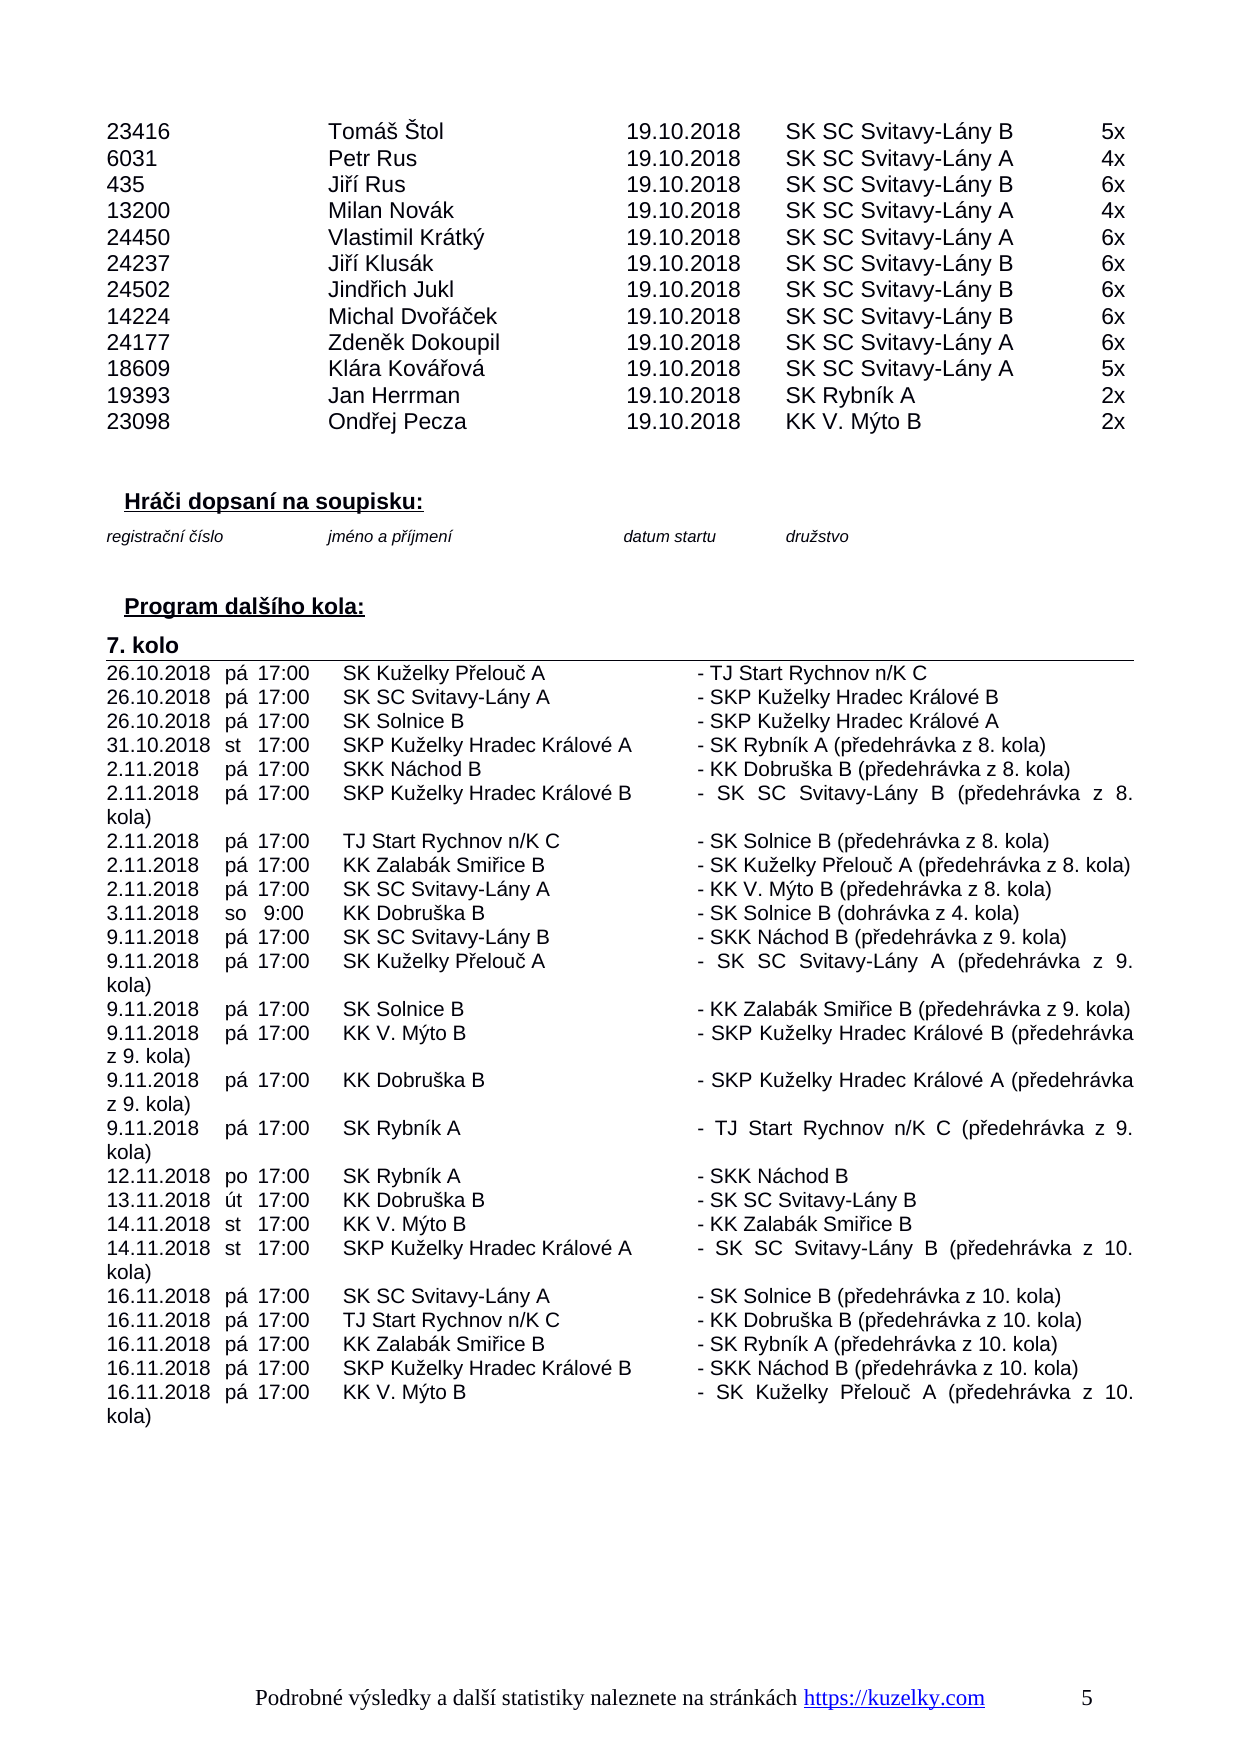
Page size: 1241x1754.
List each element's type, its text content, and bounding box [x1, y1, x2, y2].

subtitle Hráči dopsaní na soupisku: [124, 459, 1140, 514]
text 14.11.2018 st 17:00 KK V. Mýto B - KK Zalabák Smiřice B [106, 1212, 1134, 1236]
text 31.10.2018 st 17:00 SKP Kuželky Hradec Králové A - SK Rybník A (předehrávka z 8. kola) [106, 733, 1134, 757]
text 13.11.2018 út 17:00 KK Dobruška B - SK SC Svitavy-Lány B [106, 1188, 1134, 1212]
text 7. kolo [106, 632, 1134, 660]
text 12.11.2018 po 17:00 SK Rybník A - SKK Náchod B [106, 1164, 1134, 1188]
text 16.11.2018 pá 17:00 KK Zalabák Smiřice B - SK Rybník A (předehrávka z 10. kola) [106, 1332, 1134, 1356]
text 24450 Vlastimil Krátký 19.10.2018 SK SC Svitavy-Lány A 6x [106, 223, 1134, 250]
text 19393 Jan Herrman 19.10.2018 SK Rybník A 2x [106, 382, 1134, 408]
text 18609 Klára Kovářová 19.10.2018 SK SC Svitavy-Lány A 5x [106, 355, 1134, 382]
text 2.11.2018 pá 17:00 SKP Kuželky Hradec Králové B - SK SC Svitavy-Lány B (předehrávka z 8. kola) [106, 781, 1134, 829]
text 16.11.2018 pá 17:00 SKP Kuželky Hradec Králové B - SKK Náchod B (předehrávka z 10. kola) [106, 1356, 1134, 1380]
text 16.11.2018 pá 17:00 KK V. Mýto B - SK Kuželky Přelouč A (předehrávka z 10. kola) [106, 1380, 1134, 1428]
text 13200 Milan Novák 19.10.2018 SK SC Svitavy-Lány A 4x [106, 197, 1134, 223]
text 2.11.2018 pá 17:00 TJ Start Rychnov n/K C - SK Solnice B (předehrávka z 8. kola) [106, 829, 1134, 853]
text 26.10.2018 pá 17:00 SK SC Svitavy-Lány A - SKP Kuželky Hradec Králové B [106, 685, 1134, 709]
text 14.11.2018 st 17:00 SKP Kuželky Hradec Králové A - SK SC Svitavy-Lány B (předehrávka z 10. kola) [106, 1236, 1134, 1284]
text 3.11.2018 so 9:00 KK Dobruška B - SK Solnice B (dohrávka z 4. kola) [106, 901, 1134, 924]
text 23416 Tomáš Štol 19.10.2018 SK SC Svitavy-Lány B 5x [106, 118, 1134, 144]
subtitle Program dalšího kola: [124, 593, 1140, 619]
text 9.11.2018 pá 17:00 KK V. Mýto B - SKP Kuželky Hradec Králové B (předehrávka z 9. kola) [106, 1020, 1134, 1068]
text 9.11.2018 pá 17:00 KK Dobruška B - SKP Kuželky Hradec Králové A (předehrávka z 9. kola) [106, 1068, 1134, 1116]
text 9.11.2018 pá 17:00 SK Rybník A - TJ Start Rychnov n/K C (předehrávka z 9. kola) [106, 1116, 1134, 1164]
text 26.10.2018 pá 17:00 SK Solnice B - SKP Kuželky Hradec Králové A [106, 709, 1134, 733]
text 14224 Michal Dvořáček 19.10.2018 SK SC Svitavy-Lány B 6x [106, 303, 1134, 329]
text 2.11.2018 pá 17:00 KK Zalabák Smiřice B - SK Kuželky Přelouč A (předehrávka z 8. kola) [106, 853, 1134, 877]
text 26.10.2018 pá 17:00 SK Kuželky Přelouč A - TJ Start Rychnov n/K C [106, 661, 1134, 685]
text 16.11.2018 pá 17:00 SK SC Svitavy-Lány A - SK Solnice B (předehrávka z 10. kola) [106, 1284, 1134, 1308]
text registrační číslo jméno a příjmení datum startu družstvo [106, 527, 1134, 546]
text 9.11.2018 pá 17:00 SK Kuželky Přelouč A - SK SC Svitavy-Lány A (předehrávka z 9. kola) [106, 948, 1134, 996]
text 24237 Jiří Klusák 19.10.2018 SK SC Svitavy-Lány B 6x [106, 250, 1134, 276]
text 23098 Ondřej Pecza 19.10.2018 KK V. Mýto B 2x [106, 408, 1134, 434]
text 24502 Jindřich Jukl 19.10.2018 SK SC Svitavy-Lány B 6x [106, 276, 1134, 303]
text 24177 Zdeněk Dokoupil 19.10.2018 SK SC Svitavy-Lány A 6x [106, 329, 1134, 355]
text 6031 Petr Rus 19.10.2018 SK SC Svitavy-Lány A 4x [106, 144, 1134, 171]
text 16.11.2018 pá 17:00 TJ Start Rychnov n/K C - KK Dobruška B (předehrávka z 10. kola) [106, 1308, 1134, 1332]
text 9.11.2018 pá 17:00 SK Solnice B - KK Zalabák Smiřice B (předehrávka z 9. kola) [106, 996, 1134, 1020]
text 2.11.2018 pá 17:00 SK SC Svitavy-Lány A - KK V. Mýto B (předehrávka z 8. kola) [106, 877, 1134, 901]
text 435 Jiří Rus 19.10.2018 SK SC Svitavy-Lány B 6x [106, 171, 1134, 197]
text 9.11.2018 pá 17:00 SK SC Svitavy-Lány B - SKK Náchod B (předehrávka z 9. kola) [106, 924, 1134, 948]
text 2.11.2018 pá 17:00 SKK Náchod B - KK Dobruška B (předehrávka z 8. kola) [106, 757, 1134, 781]
